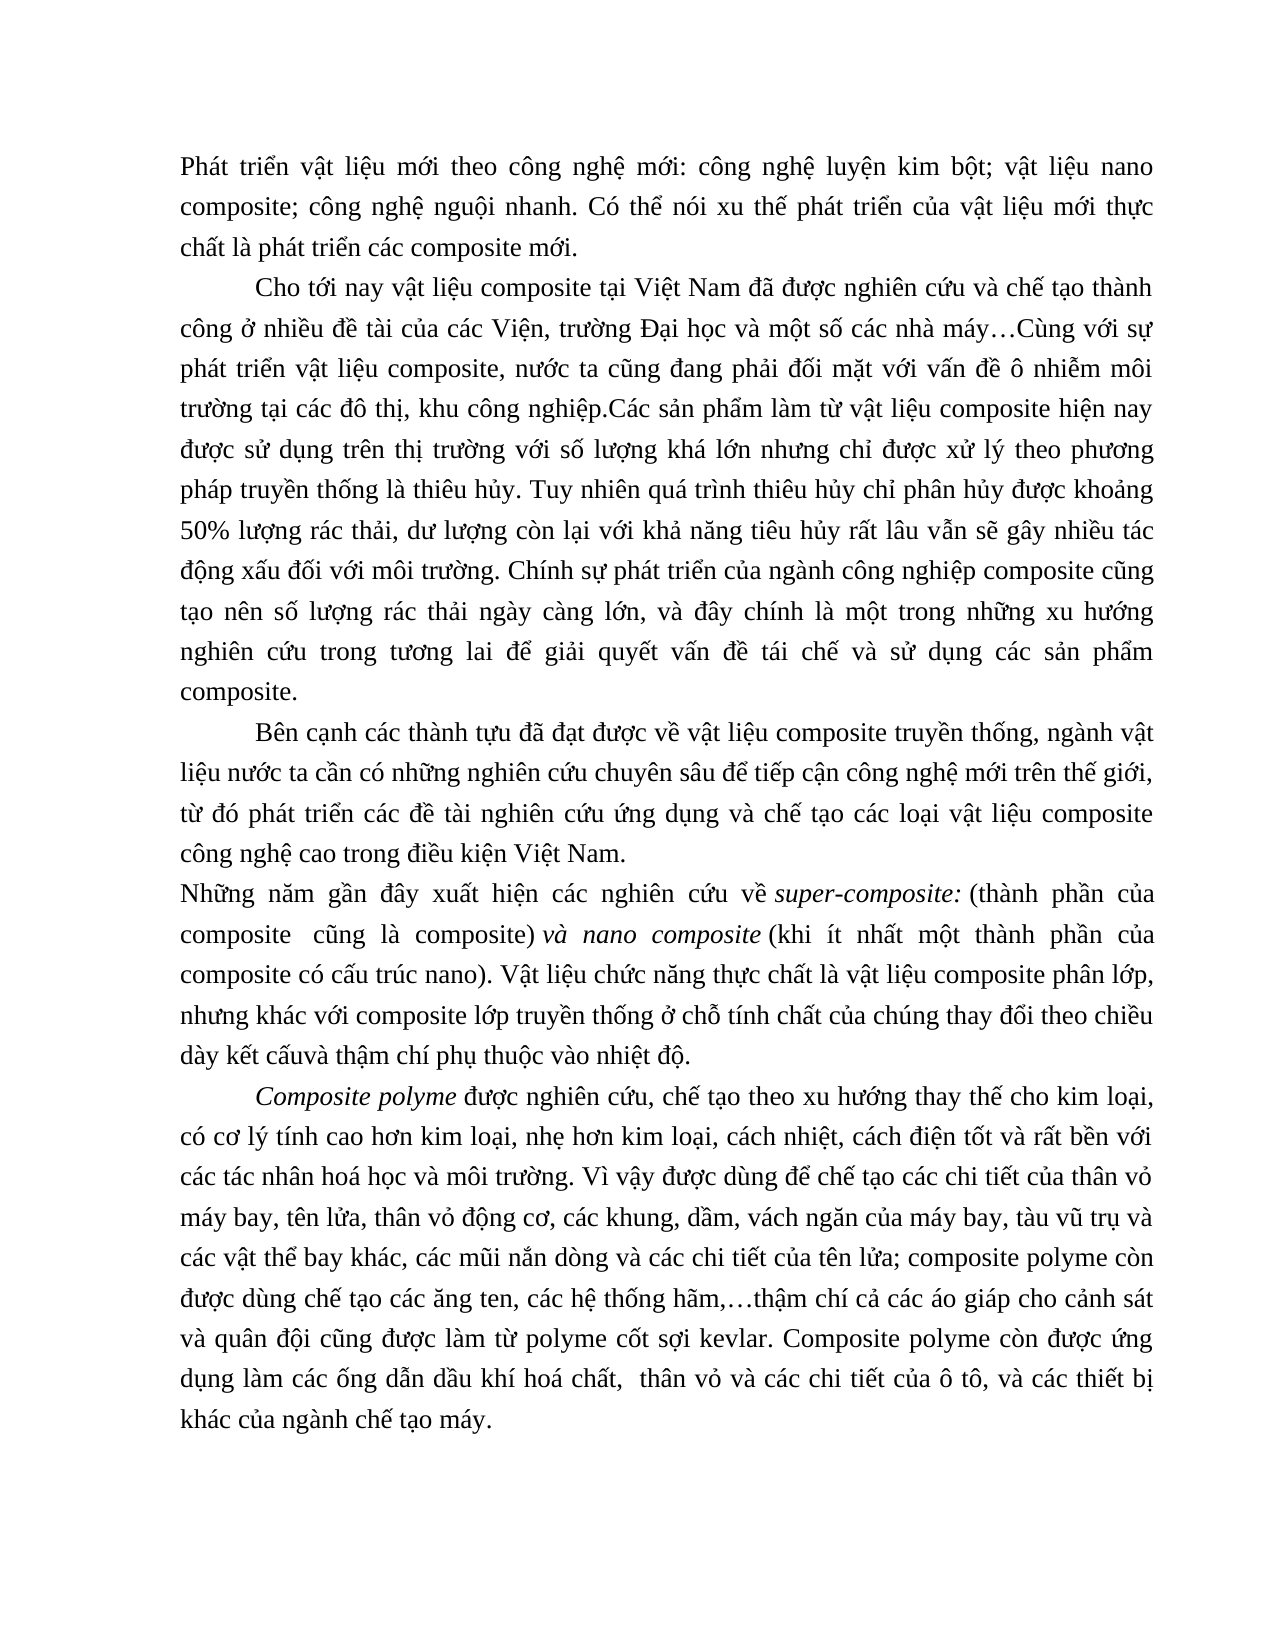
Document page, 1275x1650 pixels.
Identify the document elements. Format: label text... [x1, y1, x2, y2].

text Những năm gần đây xuất hiện các nghiên cứu về super-composite: (thành phần của composite cũng là composite) và nano composite (khi ít nhất một thành phần của composite có cấu trúc nano). Vật liệu chức năng thực chất là vật liệu composite phân lớp, nhưng khác với composite lớp truyền thống ở chỗ tính chất của chúng thay đổi theo chiều dày kết cấuvà thậm chí phụ thuộc vào nhiệt độ. [180, 877, 1155, 1070]
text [180, 150, 1155, 262]
text Bên cạnh các thành tựu đã đạt được về vật liệu composite truyền thống, ngành vật liệu nước ta cần có những nghiên cứu chuyên sâu để tiếp cận công nghệ mới trên thế giới, từ đó phát triển các đề tài nghiên cứu ứng dụng và chế tạo các loại vật liệu composite công nghệ cao trong điều kiện Việt Nam. [180, 716, 1155, 868]
text Composite polyme được nghiên cứu, chế tạo theo xu hướng thay thế cho kim loại, có cơ lý tính cao hơn kim loại, nhẹ hơn kim loại, cách nhiệt, cách điện tốt và rất bền với các tác nhân hoá học và môi trường. Vì vậy được dùng để chế tạo các chi tiết của thân vỏ máy bay, tên lửa, thân vỏ động cơ, các khung, dầm, vách ngăn của máy bay, tàu vũ trụ và các vật thể bay khác, các mũi nắn dòng và các chi tiết của tên lửa; composite polyme còn được dùng chế tạo các ăng ten, các hệ thống hãm,…thậm chí cả các áo giáp cho cảnh sát và quân đội cũng được làm từ polyme cốt sợi kevlar. Composite polyme còn được ứng dụng làm các ống dẫn dầu khí hoá chất, thân vỏ và các chi tiết của ô tô, và các thiết bị khác của ngành chế tạo máy. [180, 1079, 1155, 1434]
text Cho tới nay vật liệu composite tại Việt Nam đã được nghiên cứu và chế tạo thành công ở nhiều đề tài của các Viện, trường Đại học và một số các nhà máy…Cùng với sự phát triển vật liệu composite, nước ta cũng đang phải đối mặt với vấn đề ô nhiễm môi trường tại các đô thị, khu công nghiệp.Các sản phẩm làm từ vật liệu composite hiện nay được sử dụng trên thị trường với số lượng khá lớn nhưng chỉ được xử lý theo phương pháp truyền thống là thiêu hủy. Tuy nhiên quá trình thiêu hủy chỉ phân hủy được khoảng 50% lượng rác thải, dư lượng còn lại với khả năng tiêu hủy rất lâu vẫn sẽ gây nhiều tác động xấu đối với môi trường. Chính sự phát triển của ngành công nghiệp composite cũng tạo nên số lượng rác thải ngày càng lớn, và đây chính là một trong những xu hướng nghiên cứu trong tương lai để giải quyết vấn đề tái chế và sử dụng các sản phẩm composite. [180, 271, 1155, 707]
